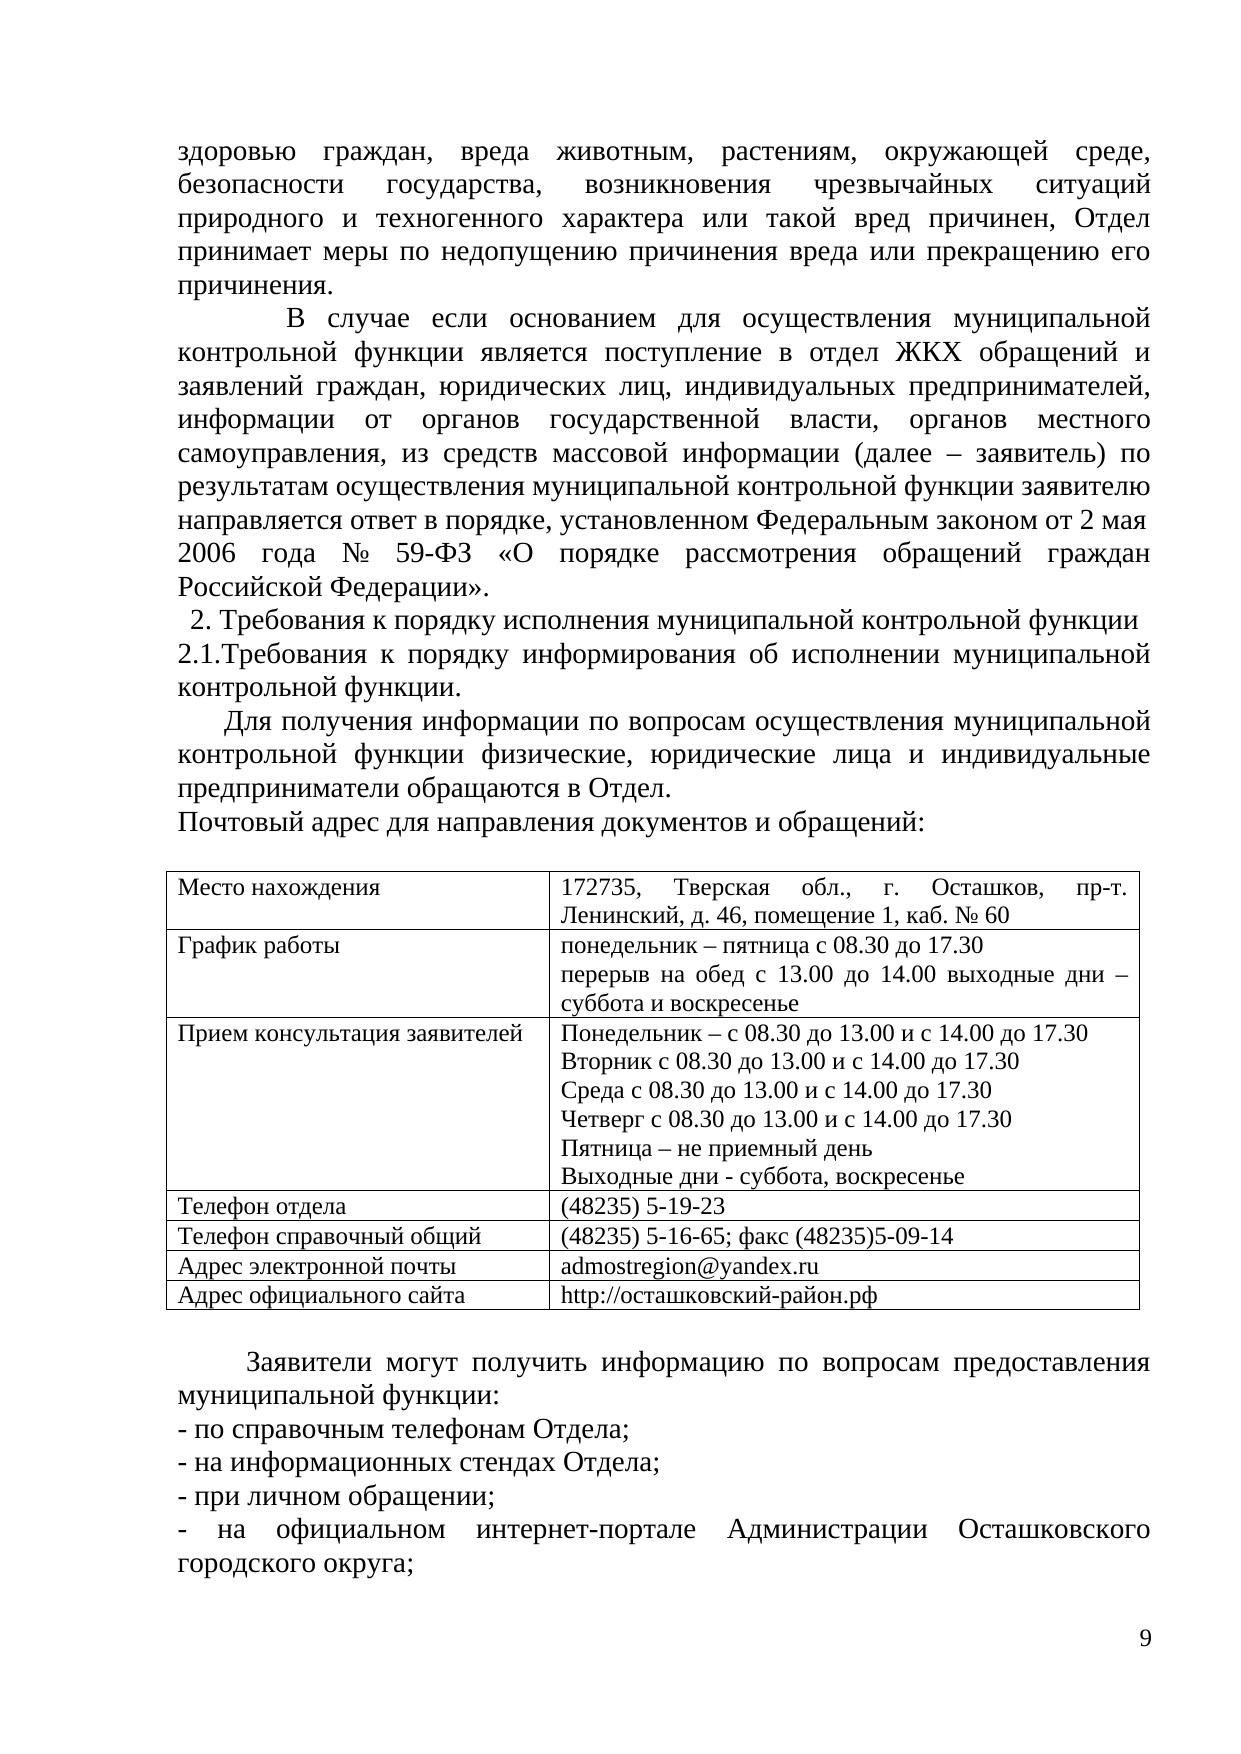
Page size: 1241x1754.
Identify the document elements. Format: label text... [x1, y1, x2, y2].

table_header 172735, Тверская обл., г. Осташков, пр-т. Ленинский, д. 46, помещение 1, каб. № 60 [550, 872, 1139, 929]
table_cell Адрес официального сайта [167, 1281, 549, 1309]
text направляется ответ в порядке, установленном Федеральным законом от 2 мая [177, 502, 1152, 535]
table_cell (48235) 5-16-65; факс (48235)5-09-14 [550, 1221, 1139, 1250]
text Для получения информации по вопросам осуществления муниципальной контрольной функции физические, юридические лица и индивидуальные предприниматели обращаются в Отдел. [177, 703, 1152, 804]
table_cell (48235) 5-19-23 [550, 1191, 1139, 1220]
text 2. Требования к порядку исполнения муниципальной контрольной функции [177, 602, 1152, 636]
text - при личном обращении; [177, 1478, 1152, 1512]
text Заявители могут получить информацию по вопросам предоставления муниципальной функции: [177, 1344, 1152, 1411]
table_cell Телефон отдела [167, 1191, 549, 1220]
text Почтовый адрес для направления документов и обращений: [177, 804, 1152, 837]
text В случае если основанием для осуществления муниципальной контрольной функции является поступление в отдел ЖКХ обращений и заявлений граждан, юридических лиц, индивидуальных предпринимателей, информации от органов государственной власти, органов местного самоуправления, из средств массовой информации (далее – заявитель) по результатам осуществления муниципальной контрольной функции заявителю [177, 301, 1152, 502]
table_cell Понедельник – с 08.30 до 13.00 и с 14.00 до 17.30 Вторник с 08.30 до 13.00 и с 14.00 до 17.30 Среда с 08.30 до 13.00 и с 14.00 до 17.30 Четверг с 08.30 до 13.00 и с 14.00 до 17.30 Пятница – не приемный день Выходные дни - суббота, воскресенье [550, 1018, 1139, 1190]
text 2.1.Требования к порядку информирования об исполнении муниципальной контрольной функции. [177, 636, 1152, 703]
text - по справочным телефонам Отдела; [177, 1411, 1152, 1444]
text - на официальном интернет-портале Администрации Осташковского городского округа; [177, 1512, 1152, 1579]
table_cell понедельник – пятница с 08.30 до 17.30 перерыв на обед с 13.00 до 14.00 выходные дни – суббота и воскресенье [550, 930, 1139, 1017]
table_cell График работы [167, 930, 549, 1017]
text 2006 года № 59-ФЗ «О порядке рассмотрения обращений граждан Российской Федерации». [177, 535, 1152, 602]
table_cell Телефон справочный общий [167, 1221, 549, 1250]
table_cell admostregion@yandex.ru [550, 1251, 1139, 1279]
table_cell Адрес электронной почты [167, 1251, 549, 1279]
text - на информационных стендах Отдела; [177, 1444, 1152, 1478]
text здоровью граждан, вреда животным, растениям, окружающей среде, безопасности государства, возникновения чрезвычайных ситуаций природного и техногенного характера или такой вред причинен, Отдел принимает меры по недопущению причинения вреда или прекращению его причинения. [177, 133, 1152, 301]
table_cell Прием консультация заявителей [167, 1018, 549, 1190]
table_cell http://осташковский-район.рф [550, 1281, 1139, 1309]
table_header Место нахождения [167, 872, 549, 929]
